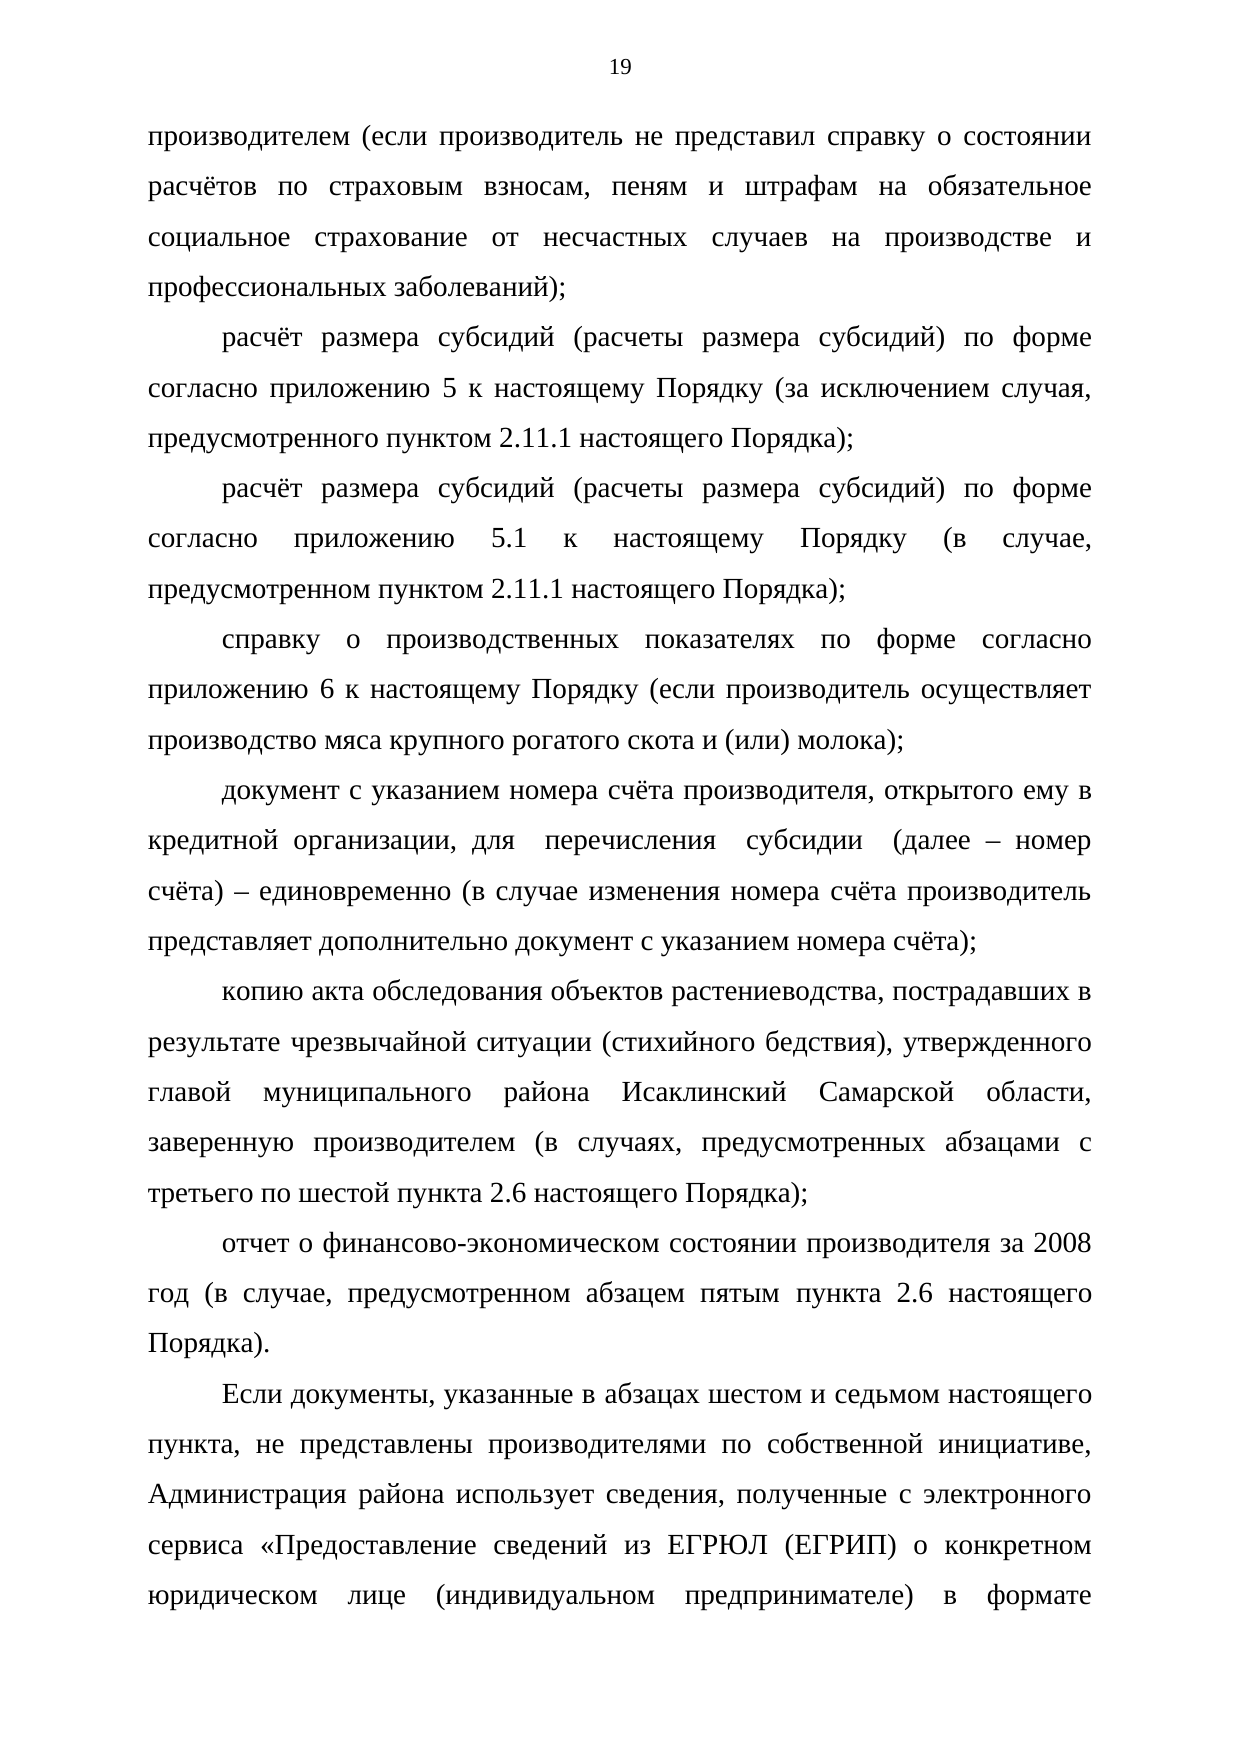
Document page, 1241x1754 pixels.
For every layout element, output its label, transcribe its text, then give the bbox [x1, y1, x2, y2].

text расчёт размера субсидий (расчеты размера субсидий) по форме согласно приложению 5 к настоящему Порядку (за исключением случая, предусмотренного пунктом 2.11.1 настоящего Порядка); [148, 319, 1092, 453]
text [148, 118, 1092, 303]
text отчет о финансово-экономическом состоянии производителя за 2008 год (в случае, предусмотренном абзацем пятым пункта 2.6 настоящего Порядка). [148, 1225, 1092, 1359]
text документ с указанием номера счёта производителя, открытого ему в кредитной организации, для перечисления субсидии (далее ‒ номер счёта) ‒ единовременно (в случае изменения номера счёта производитель представляет дополнительно документ с указанием номера счёта); [148, 772, 1092, 957]
text копию акта обследования объектов растениеводства, пострадавших в результате чрезвычайной ситуации (стихийного бедствия), утвержденного главой муниципального района Исаклинский Самарской области, заверенную производителем (в случаях, предусмотренных абзацами с третьего по шестой пункта 2.6 настоящего Порядка); [148, 973, 1092, 1208]
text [148, 1376, 1092, 1611]
text справку о производственных показателях по форме согласно приложению 6 к настоящему Порядку (если производитель осуществляет производство мяса крупного рогатого скота и (или) молока); [148, 621, 1092, 755]
text расчёт размера субсидий (расчеты размера субсидий) по форме согласно приложению 5.1 к настоящему Порядку (в случае, предусмотренном пунктом 2.11.1 настоящего Порядка); [148, 470, 1092, 604]
